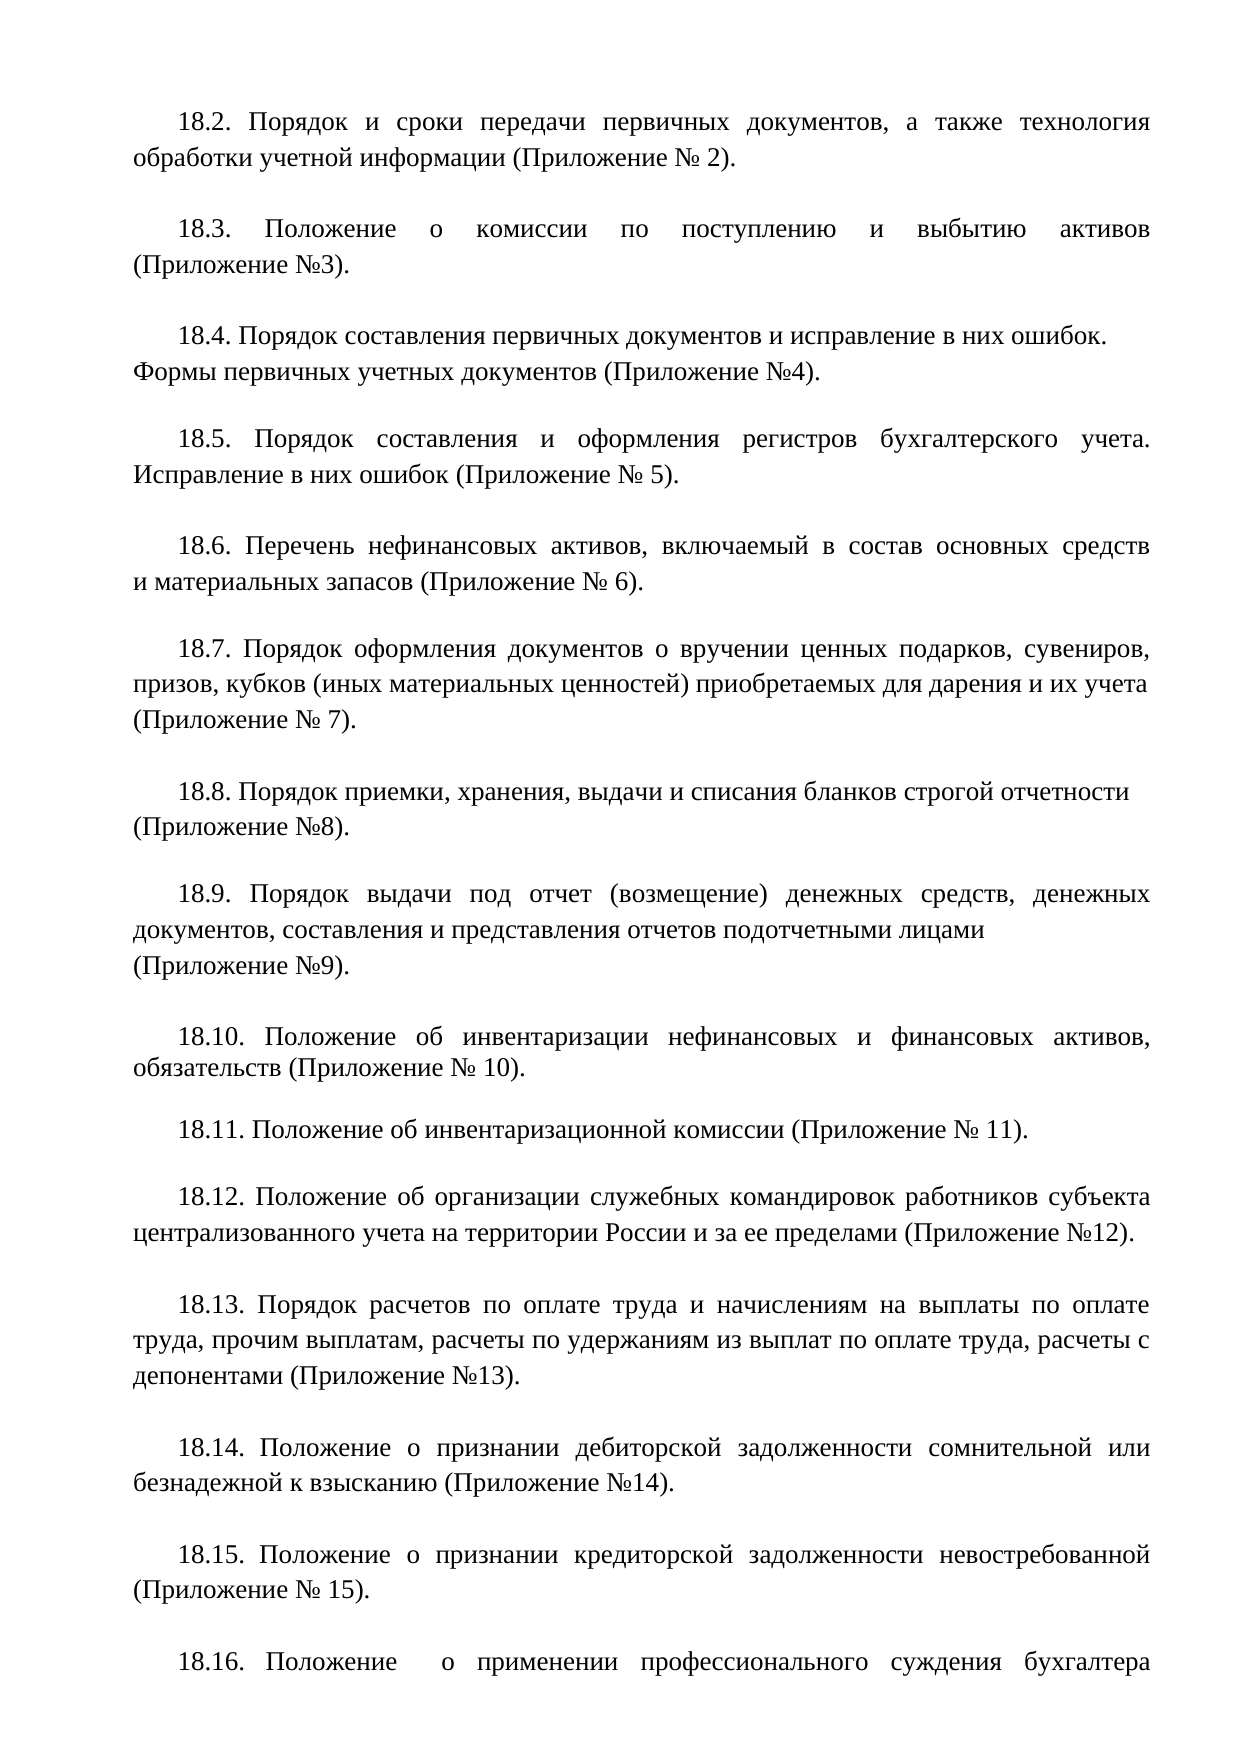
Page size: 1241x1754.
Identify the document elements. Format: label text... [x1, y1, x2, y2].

text 18.7. Порядок оформления документов о вручении ценных подарков, сувениров, призов, кубков (иных материальных ценностей) приобретаемых для дарения и их учета [133, 632, 1152, 699]
text 18.9. Порядок выдачи под отчет (возмещение) денежных средств, денежных документов, составления и представления отчетов подотчетными лицами [133, 877, 1152, 944]
text 18.8. Порядок приемки, хранения, выдачи и списания бланков строгой отчетности [133, 775, 1152, 806]
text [133, 1645, 1152, 1676]
text 18.4. Порядок составления первичных документов и исправление в них ошибок. [133, 319, 1152, 351]
text 18.15. Положение о признании кредиторской задолженности невостребованной (Приложение № 15). [133, 1538, 1152, 1605]
text 18.6. Перечень нефинансовых активов, включаемый в состав основных средств и материальных запасов (Приложение № 6). [133, 529, 1152, 596]
text 18.11. Положение об инвентаризационной комиссии (Приложение № 11). [133, 1114, 1152, 1145]
text 18.13. Порядок расчетов по оплате труда и начислениям на выплаты по оплате труда, прочим выплатам, расчеты по удержаниям из выплат по оплате труда, расчеты с депонентами (Приложение №13). [133, 1288, 1152, 1390]
text 18.14. Положение о признании дебиторской задолженности сомнительной или безнадежной к взысканию (Приложение №14). [133, 1431, 1152, 1497]
text Формы первичных учетных документов (Приложение №4). [133, 355, 1152, 386]
text 18.2. Порядок и сроки передачи первичных документов, а также технология обработки учетной информации (Приложение № 2). [133, 105, 1152, 172]
text (Приложение №9). [133, 949, 1152, 980]
text 18.12. Положение об организации служебных командировок работников субъекта централизованного учета на территории России и за ее пределами (Приложение №12). [133, 1181, 1152, 1247]
text 18.10. Положение об инвентаризации нефинансовых и финансовых активов, обязательств (Приложение № 10). [133, 1020, 1152, 1082]
text 18.5. Порядок составления и оформления регистров бухгалтерского учета. Исправление в них ошибок (Приложение № 5). [133, 422, 1152, 489]
text (Приложение №8). [133, 810, 1152, 842]
text (Приложение № 7). [133, 703, 1152, 734]
text 18.3. Положение о комиссии по поступлению и выбытию активов (Приложение №3). [133, 212, 1152, 279]
